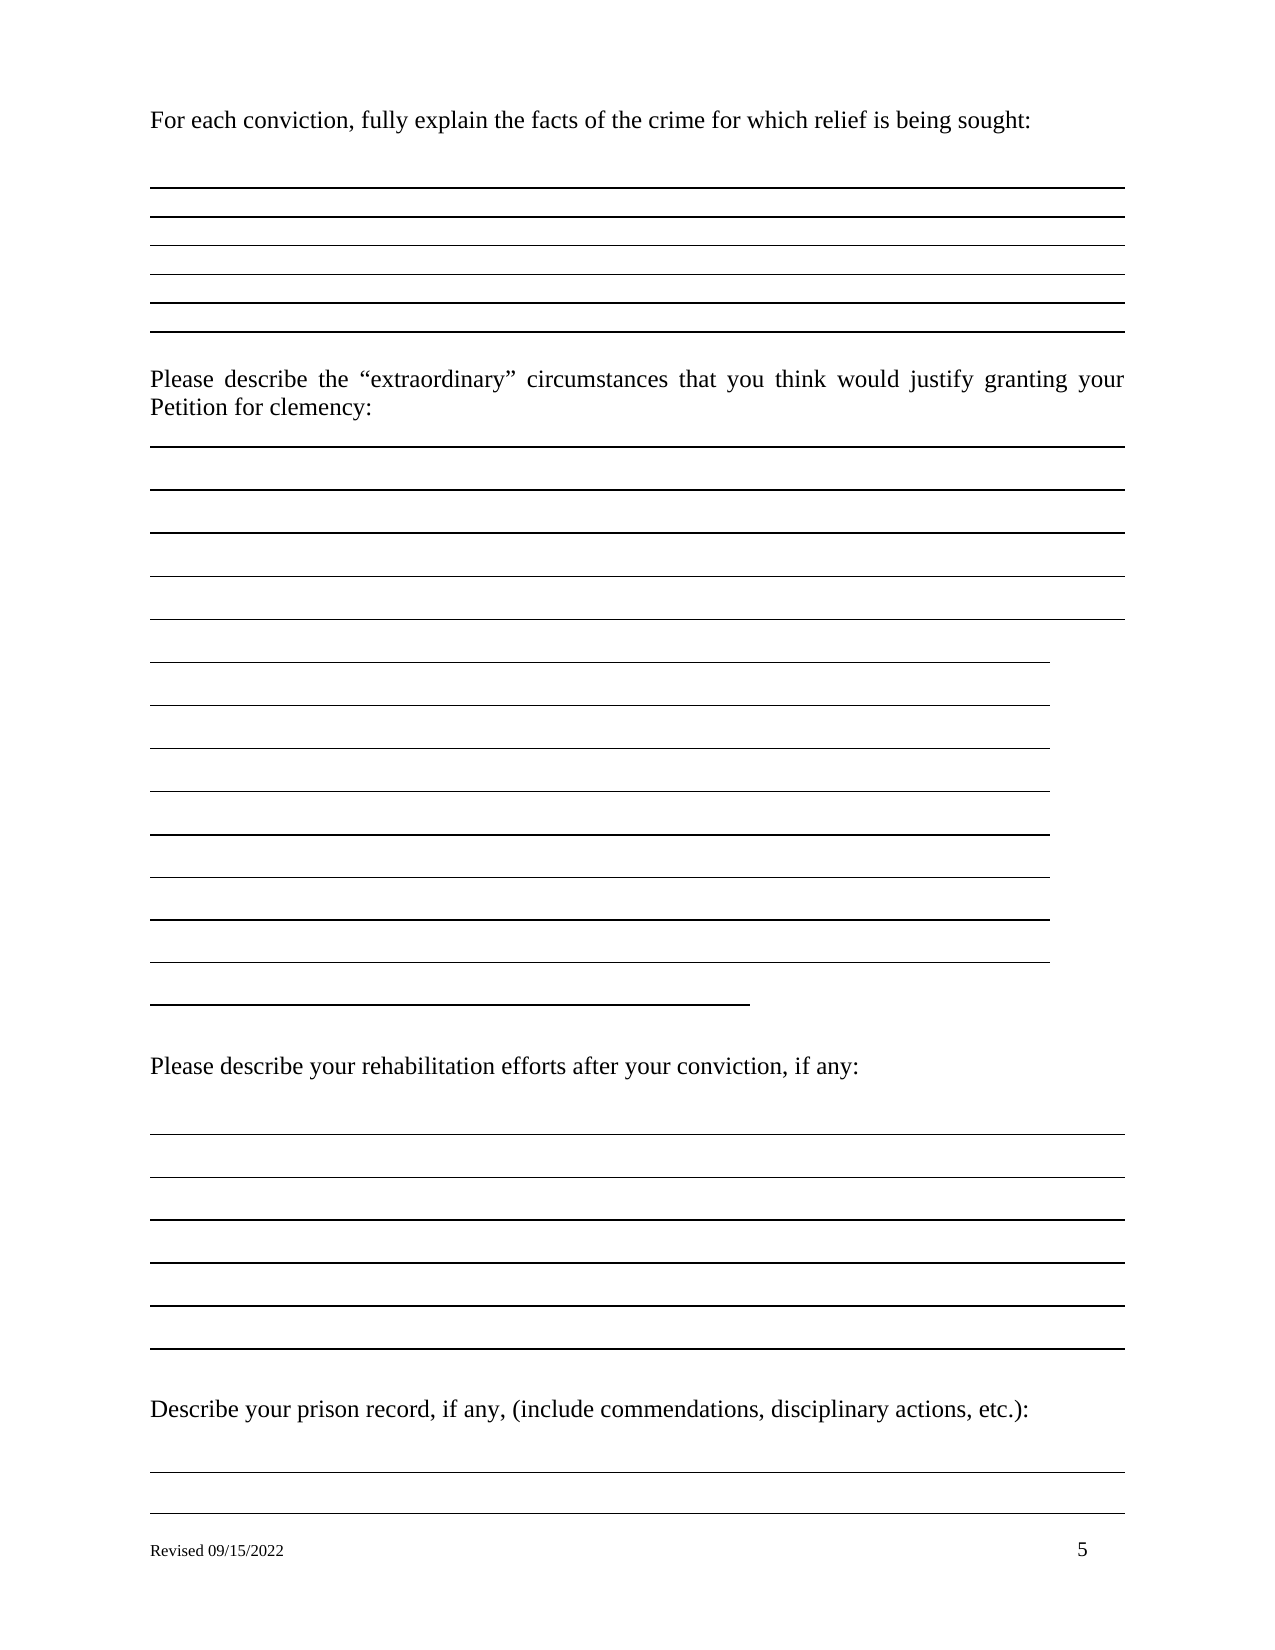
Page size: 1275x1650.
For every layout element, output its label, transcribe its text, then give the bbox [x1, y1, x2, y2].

text For each conviction, fully explain the facts of the crime for which relief is being sought: [150, 105, 1125, 134]
text Describe your prison record, if any, (include commendations, disciplinary actions, etc.): [150, 1394, 1125, 1423]
text Please describe your rehabilitation efforts after your conviction, if any: [150, 1051, 1125, 1080]
text Please describe the “extraordinary” circumstances that you think would justify granting your Petition for clemency: [150, 364, 1125, 421]
